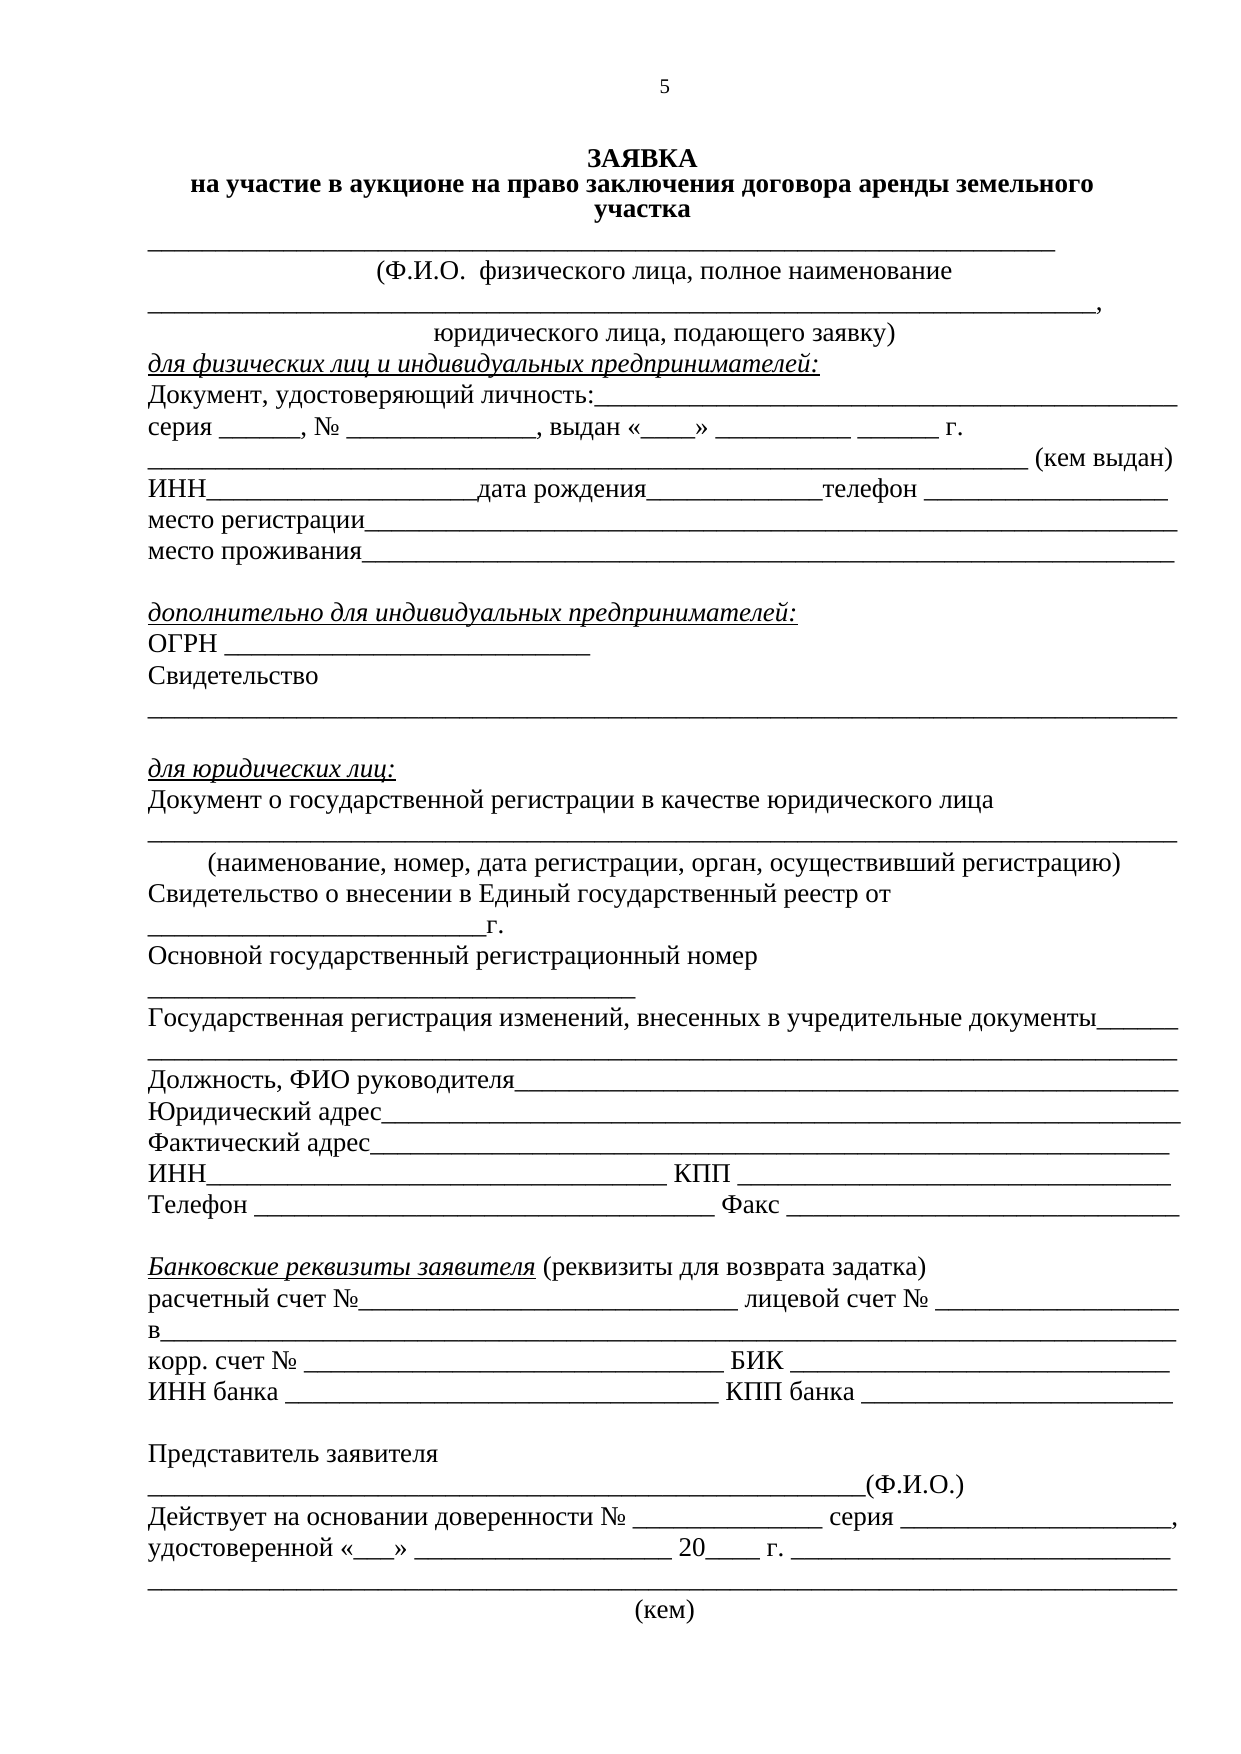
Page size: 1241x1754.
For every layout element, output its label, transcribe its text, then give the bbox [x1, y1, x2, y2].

text Документ, удостоверяющий личность:___________________________________________ [148, 378, 1181, 409]
text Свидетельство о внесении в Единый государственный реестр от _________________________г. [148, 877, 1181, 939]
text корр. счет № _______________________________ БИК ____________________________ [148, 1344, 1181, 1375]
text Документ о государственной регистрации в качестве юридического лица ____________________________________________________________________________ [148, 783, 1181, 846]
text на участие в аукционе на право заключения договора аренды земельного участка [148, 173, 1137, 223]
text для физических лиц и индивидуальных предпринимателей: [148, 347, 1181, 378]
text Действует на основании доверенности № ______________ серия ____________________, [148, 1500, 1181, 1531]
text ОГРН ___________________________ [148, 628, 1181, 659]
text расчетный счет №____________________________ лицевой счет № __________________ [148, 1282, 1181, 1313]
text (наименование, номер, дата регистрации, орган, осуществивший регистрацию) [148, 846, 1181, 877]
text ИНН банка ________________________________ КПП банка _______________________ [148, 1375, 1181, 1406]
text ______________________________________________________________________, [148, 285, 1181, 316]
text Банковские реквизиты заявителя (реквизиты для возврата задатка) [148, 1251, 1181, 1282]
text Фактический адрес___________________________________________________________ [148, 1126, 1181, 1157]
text Представитель заявителя _____________________________________________________(Ф.И.О.) [148, 1437, 1181, 1500]
text для юридических лиц: [148, 752, 1181, 783]
text серия ______, № ______________, выдан «____» __________ ______ г. [148, 409, 1181, 441]
text ____________________________________________________________________________ [148, 1032, 1181, 1064]
text ИНН__________________________________ КПП ________________________________ [148, 1157, 1181, 1188]
text Должность, ФИО руководителя_________________________________________________ [148, 1064, 1181, 1095]
text ИНН____________________дата рождения_____________телефон __________________ [148, 472, 1181, 503]
text в___________________________________________________________________________ [148, 1313, 1181, 1344]
text (кем) [148, 1593, 1181, 1624]
text юридического лица, подающего заявку) [148, 316, 1181, 347]
text ЗАЯВКА [148, 148, 1137, 173]
text ____________________________________________________________________________ [148, 1562, 1181, 1593]
text место регистрации____________________________________________________________ [148, 503, 1181, 534]
text ___________________________________________________________________ [148, 223, 1181, 254]
text Государственная регистрация изменений, внесенных в учредительные документы______ [148, 1001, 1181, 1032]
text _________________________________________________________________ (кем выдан) [148, 441, 1181, 472]
text Телефон __________________________________ Факс _____________________________ [148, 1188, 1181, 1219]
text удостоверенной «___» ___________________ 20____ г. ____________________________ [148, 1531, 1181, 1562]
text Основной государственный регистрационный номер ____________________________________ [148, 939, 1181, 1001]
text (Ф.И.О. физического лица, полное наименование [148, 254, 1181, 285]
text дополнительно для индивидуальных предпринимателей: [148, 596, 1181, 628]
text Юридический адрес___________________________________________________________ [148, 1095, 1181, 1126]
text место проживания____________________________________________________________ [148, 534, 1181, 565]
text Свидетельство ____________________________________________________________________________ [148, 659, 1181, 721]
